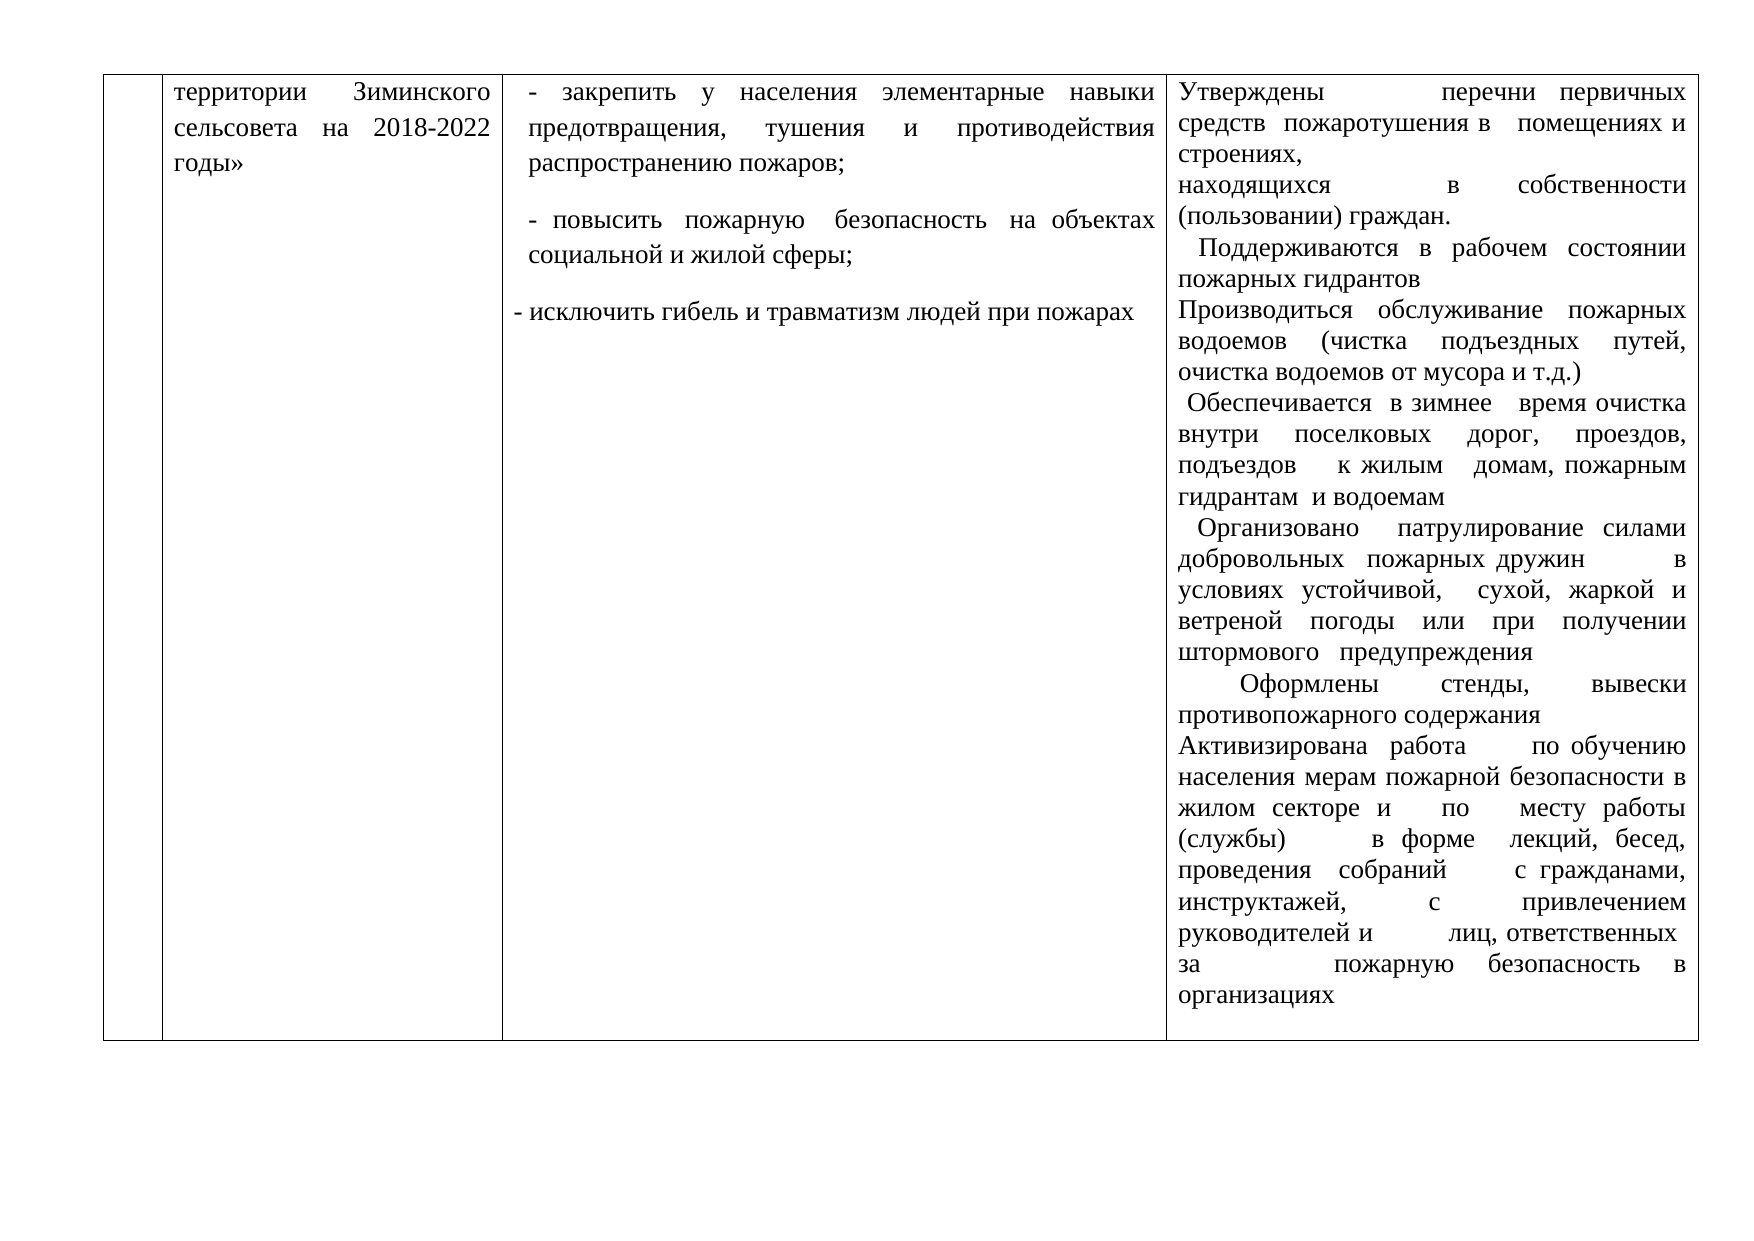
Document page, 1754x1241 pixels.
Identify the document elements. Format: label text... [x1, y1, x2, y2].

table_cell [163, 75, 502, 1040]
table_cell 2 [104, 75, 162, 1040]
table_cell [503, 75, 1166, 1040]
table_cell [1167, 75, 1698, 1040]
